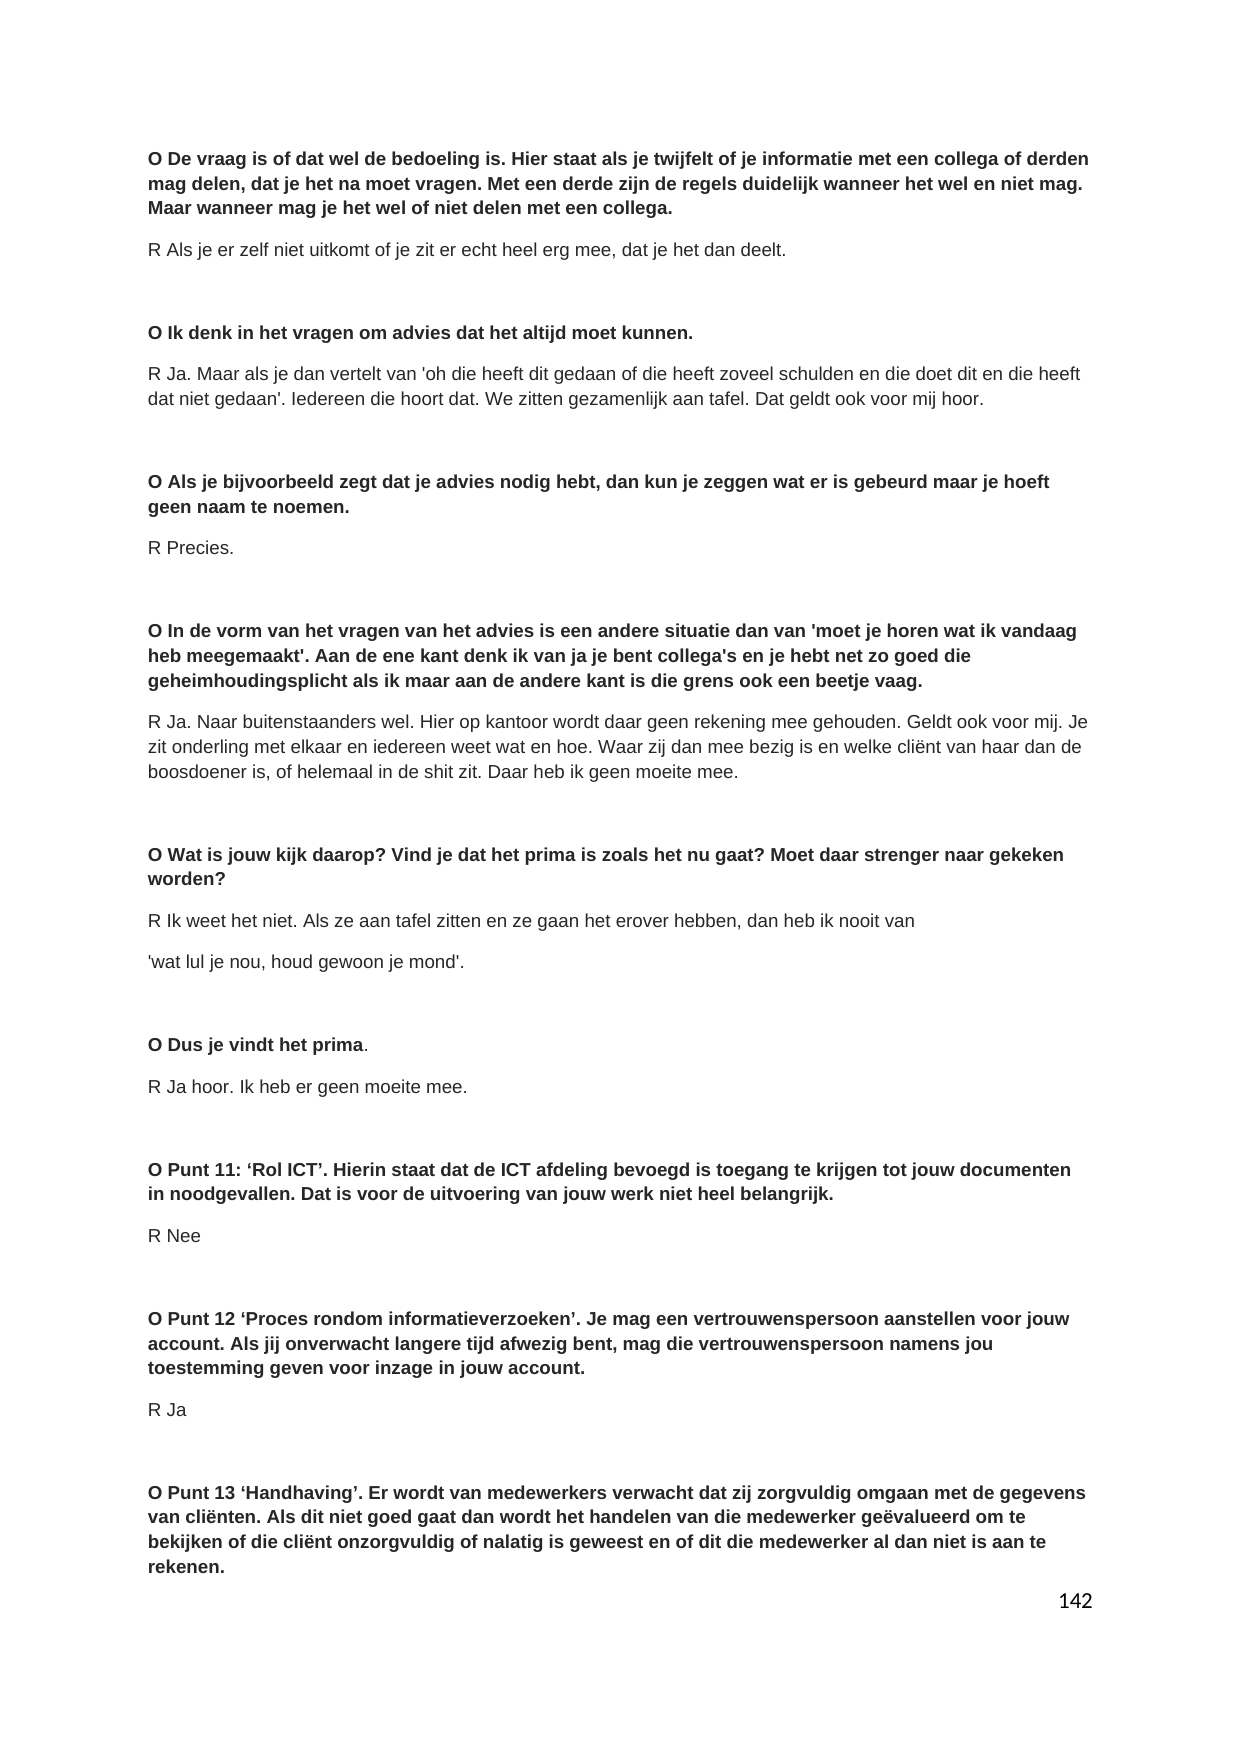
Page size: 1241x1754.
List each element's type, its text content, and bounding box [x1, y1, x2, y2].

text O Punt 11: ‘Rol ICT’. Hierin staat dat de ICT afdeling bevoegd is toegang te krijgen tot jouw documenten in noodgevallen. Dat is voor de uitvoering van jouw werk niet heel belangrijk. [148, 1158, 1093, 1205]
text R Precies. [148, 537, 1093, 558]
text R Ja hoor. Ik heb er geen moeite mee. [148, 1076, 1093, 1097]
text R Ja. Naar buitenstaanders wel. Hier op kantoor wordt daar geen rekening mee gehouden. Geldt ook voor mij. Je zit onderling met elkaar en iedereen weet wat en hoe. Waar zij dan mee bezig is en welke cliënt van haar dan de boosdoener is, of helemaal in de shit zit. Daar heb ik geen moeite mee. [148, 711, 1093, 782]
text R Nee [148, 1225, 1093, 1246]
text R Ik weet het niet. Als ze aan tafel zitten en ze gaan het erover hebben, dan heb ik nooit van [148, 910, 1093, 931]
text O Wat is jouw kijk daarop? Vind je dat het prima is zoals het nu gaat? Moet daar strenger naar gekeken worden? [148, 843, 1093, 890]
text O Dus je vindt het prima. [148, 1034, 1093, 1056]
text 'wat lul je nou, houd gewoon je mond'. [148, 951, 1093, 973]
text O De vraag is of dat wel de bedoeling is. Hier staat als je twijfelt of je informatie met een collega of derden mag delen, dat je het na moet vragen. Met een derde zijn de regels duidelijk wanneer het wel en niet mag. Maar wanneer mag je het wel of niet delen met een collega. [148, 148, 1093, 219]
text R Ja [148, 1399, 1093, 1420]
text O Punt 13 ‘Handhaving’. Er wordt van medewerkers verwacht dat zij zorgvuldig omgaan met de gegevens van cliënten. Als dit niet goed gaat dan wordt het handelen van die medewerker geëvalueerd om te bekijken of die cliënt onzorgvuldig of nalatig is geweest en of dit die medewerker al dan niet is aan te rekenen. [148, 1482, 1093, 1577]
text R Ja. Maar als je dan vertelt van 'oh die heeft dit gedaan of die heeft zoveel schulden en die doet dit en die heeft dat niet gedaan'. Iedereen die hoort dat. We zitten gezamenlijk aan tafel. Dat geldt ook voor mij hoor. [148, 363, 1093, 409]
text O Als je bijvoorbeeld zegt dat je advies nodig hebt, dan kun je zeggen wat er is gebeurd maar je hoeft geen naam te noemen. [148, 471, 1093, 517]
text O Ik denk in het vragen om advies dat het altijd moet kunnen. [148, 322, 1093, 343]
text R Als je er zelf niet uitkomt of je zit er echt heel erg mee, dat je het dan deelt. [148, 239, 1093, 260]
text O Punt 12 ‘Proces rondom informatieverzoeken’. Je mag een vertrouwenspersoon aanstellen voor jouw account. Als jij onverwacht langere tijd afwezig bent, mag die vertrouwenspersoon namens jou toestemming geven voor inzage in jouw account. [148, 1308, 1093, 1379]
text O In de vorm van het vragen van het advies is een andere situatie dan van 'moet je horen wat ik vandaag heb meegemaakt'. Aan de ene kant denk ik van ja je bent collega's en je hebt net zo goed die geheimhoudingsplicht als ik maar aan de andere kant is die grens ook een beetje vaag. [148, 620, 1093, 691]
